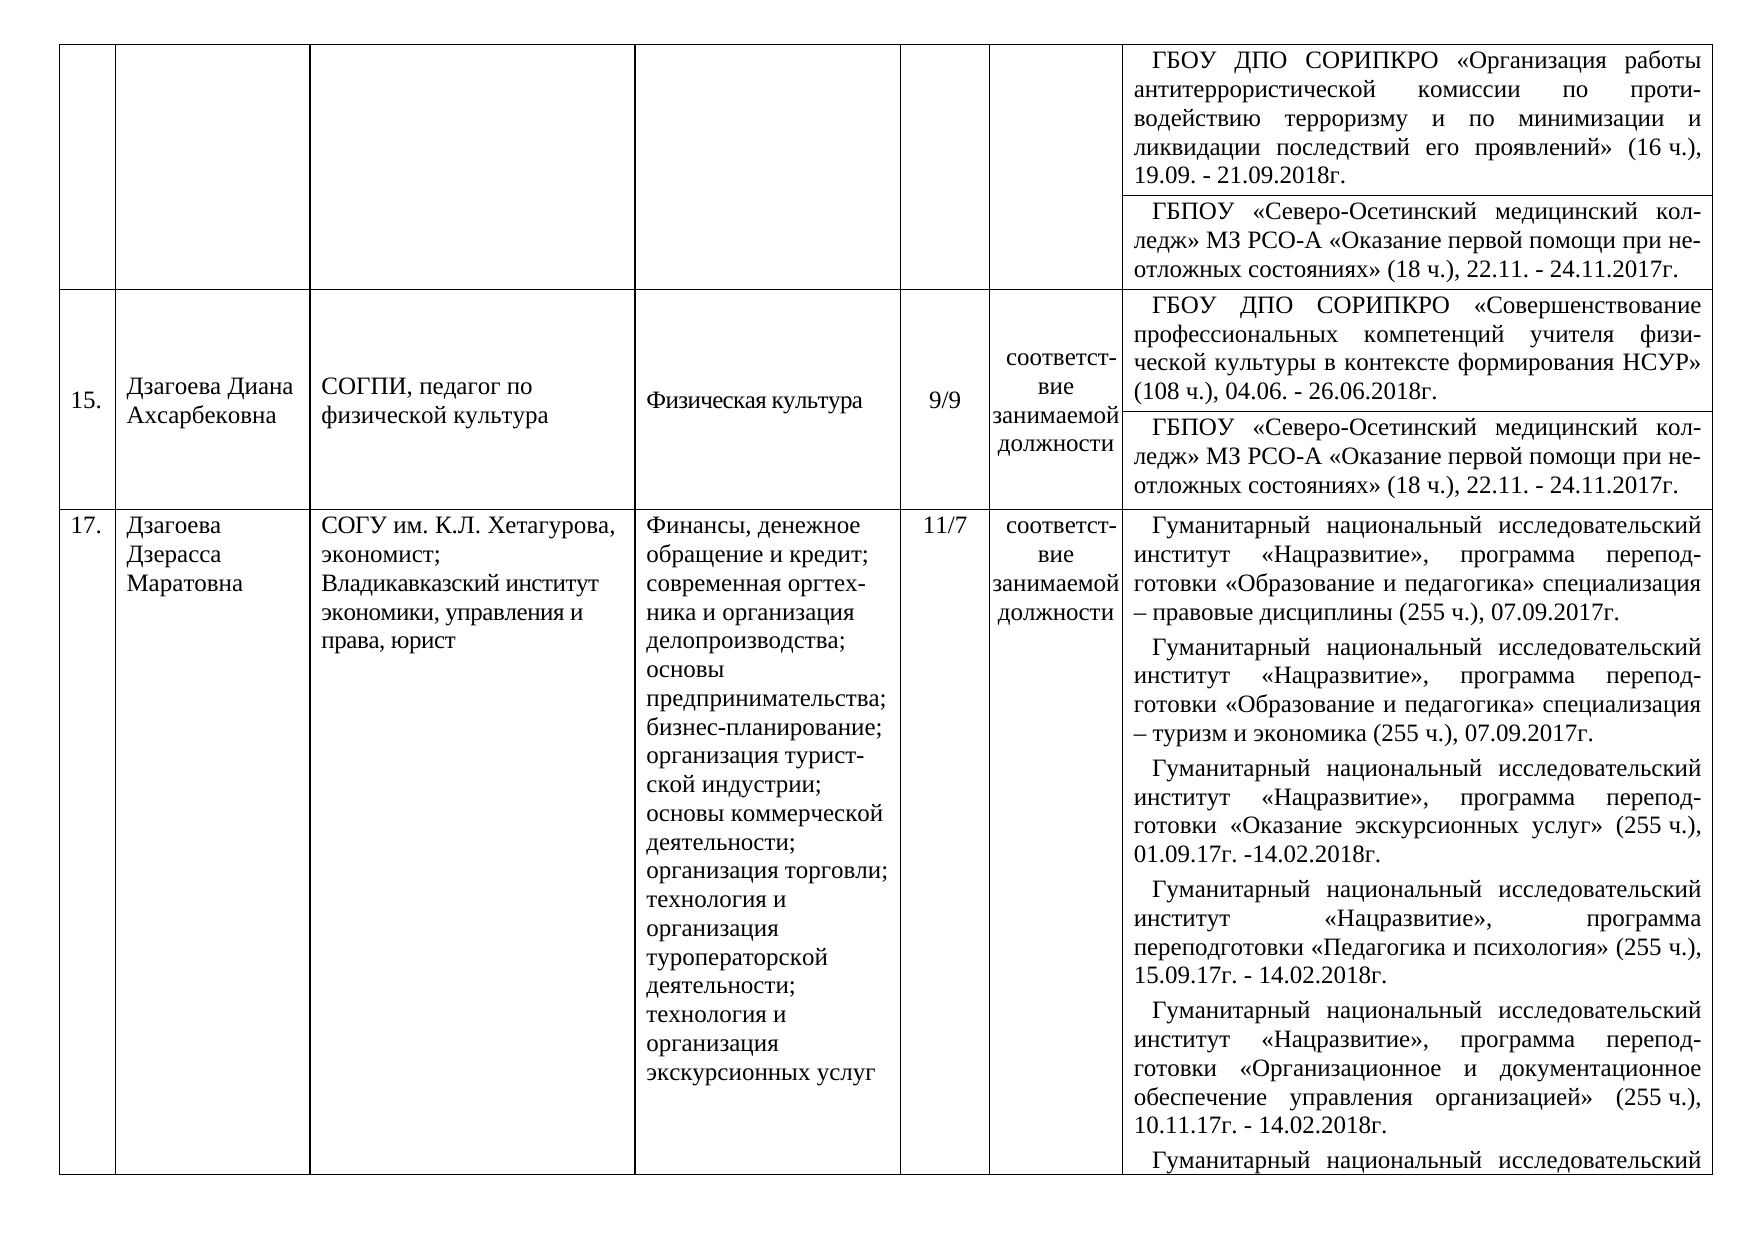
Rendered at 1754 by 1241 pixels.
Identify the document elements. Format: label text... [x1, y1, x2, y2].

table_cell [990, 510, 1122, 1174]
table_cell ГБПОУ «Северо-Осетинский медицинский кол-ледж» МЗ РСО-А «Оказание первой помощи при не-отложных состояниях» (18 ч.), 22.11. - 24.11.2017г. [1123, 196, 1712, 289]
table_cell соответст-вие занимаемой должности [990, 290, 1122, 509]
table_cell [1123, 510, 1712, 1174]
table_cell 9/9 [901, 290, 989, 509]
table_cell ГБПОУ «Северо-Осетинский медицинский кол-ледж» МЗ РСО-А «Оказание первой помощи при не-отложных состояниях» (18 ч.), 22.11. - 24.11.2017г. [1123, 412, 1712, 509]
table_cell Физическая культура [636, 290, 900, 509]
table_cell 11/7 [901, 510, 989, 1174]
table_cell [636, 510, 900, 1174]
table_cell Дзагоева Диана Ахсарбековна [116, 290, 309, 509]
table_cell [60, 290, 115, 509]
table_cell ГБОУ ДПО СОРИПКРО «Совершенствование профессиональных компетенций учителя физи-ческой культуры в контексте формирования НСУР» (108 ч.), 04.06. - 26.06.2018г. [1123, 290, 1712, 411]
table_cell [1123, 45, 1712, 195]
table_cell СОГПИ, педагог по физической культура [311, 290, 634, 509]
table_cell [311, 510, 634, 1174]
table_cell [60, 510, 115, 1174]
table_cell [116, 510, 309, 1174]
